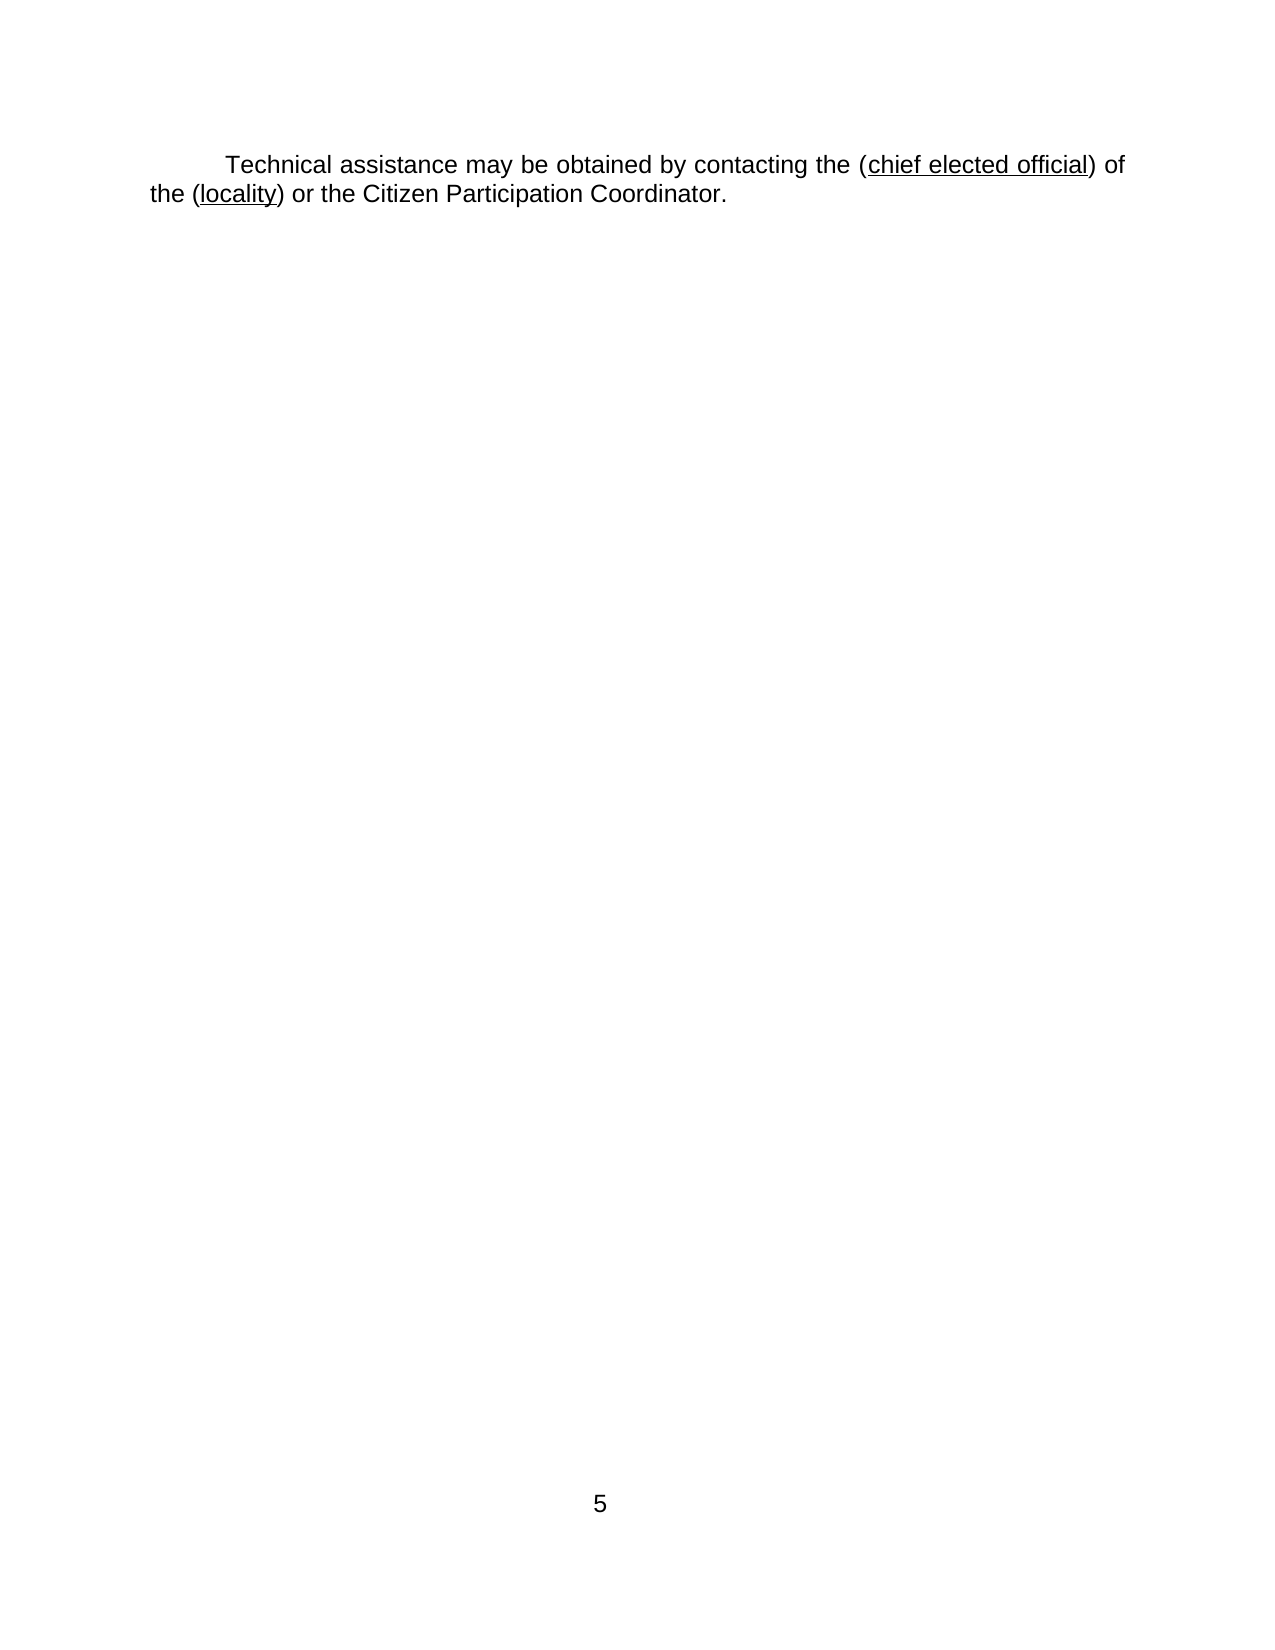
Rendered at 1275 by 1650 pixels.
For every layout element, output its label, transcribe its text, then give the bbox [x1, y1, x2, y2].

text Technical assistance may be obtained by contacting the (chief elected official) of the (locality) or the Citizen Participation Coordinator. [150, 150, 1125, 207]
